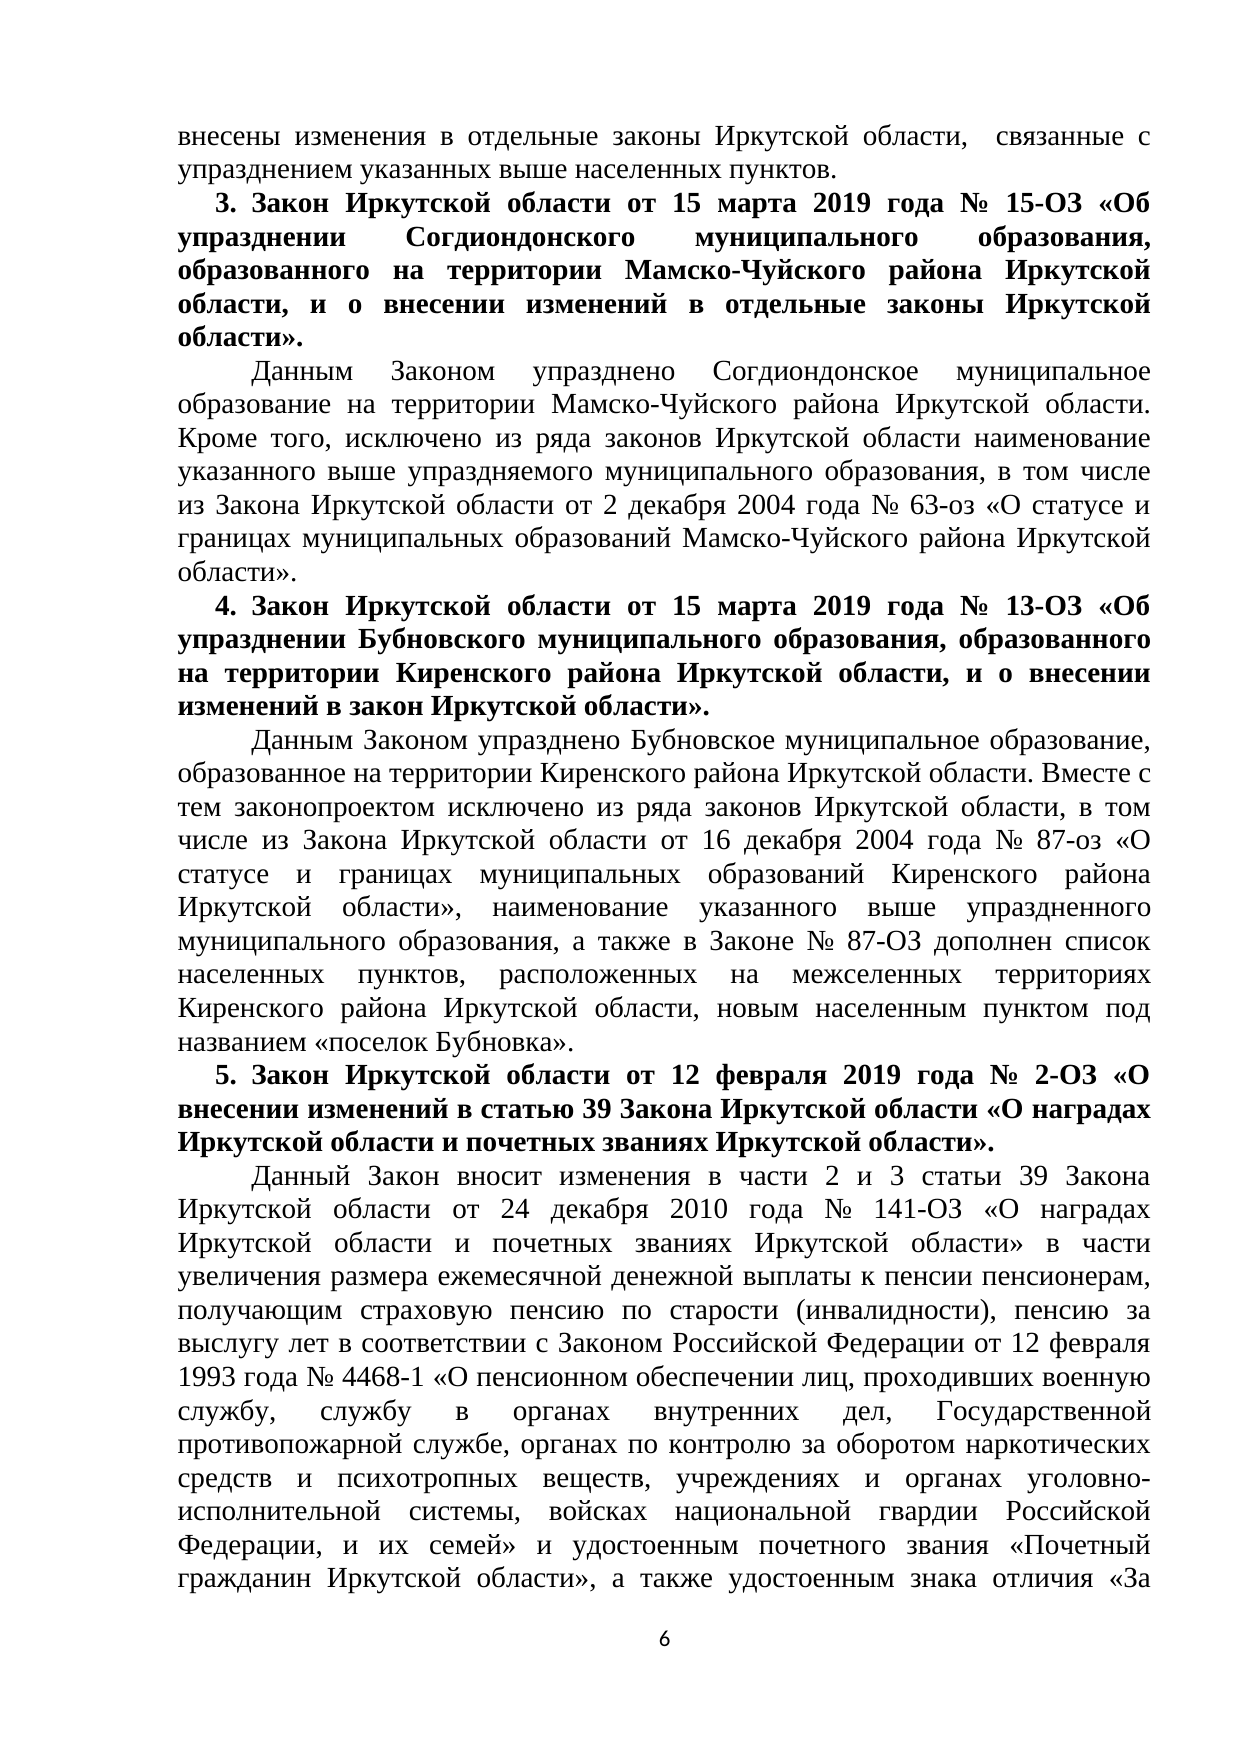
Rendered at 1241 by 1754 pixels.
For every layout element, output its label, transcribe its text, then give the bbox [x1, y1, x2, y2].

list Закон Иркутской области от 15 марта 2019 года № 13-ОЗ «Об упразднении Бубновского муниципального образования, образованного на территории Киренского района Иркутской области, и о внесении изменений в закон Иркутской области». [177, 588, 1152, 722]
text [177, 1158, 1152, 1594]
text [177, 118, 1152, 185]
text Данным Законом упразднено Согдиондонское муниципальное образование на территории Мамско-Чуйского района Иркутской области. Кроме того, исключено из ряда законов Иркутской области наименование указанного выше упраздняемого муниципального образования, в том числе из Закона Иркутской области от 2 декабря 2004 года № 63-оз «О статусе и границах муниципальных образований Мамско-Чуйского района Иркутской области». [177, 353, 1152, 588]
list Закон Иркутской области от 15 марта 2019 года № 15-ОЗ «Об упразднении Согдиондонского муниципального образования, образованного на территории Мамско-Чуйского района Иркутской области, и о внесении изменений в отдельные законы Иркутской области». [177, 185, 1152, 353]
list Закон Иркутской области от 12 февраля 2019 года № 2-ОЗ «О внесении изменений в статью 39 Закона Иркутской области «О наградах Иркутской области и почетных званиях Иркутской области». [177, 1057, 1152, 1158]
text Данным Законом упразднено Бубновское муниципальное образование, образованное на территории Киренского района Иркутской области. Вместе с тем законопроектом исключено из ряда законов Иркутской области, в том числе из Закона Иркутской области от 16 декабря 2004 года № 87-оз «О статусе и границах муниципальных образований Киренского района Иркутской области», наименование указанного выше упраздненного муниципального образования, а также в Законе № 87-ОЗ дополнен список населенных пунктов, расположенных на межселенных территориях Киренского района Иркутской области, новым населенным пунктом под названием «поселок Бубновка». [177, 722, 1152, 1057]
